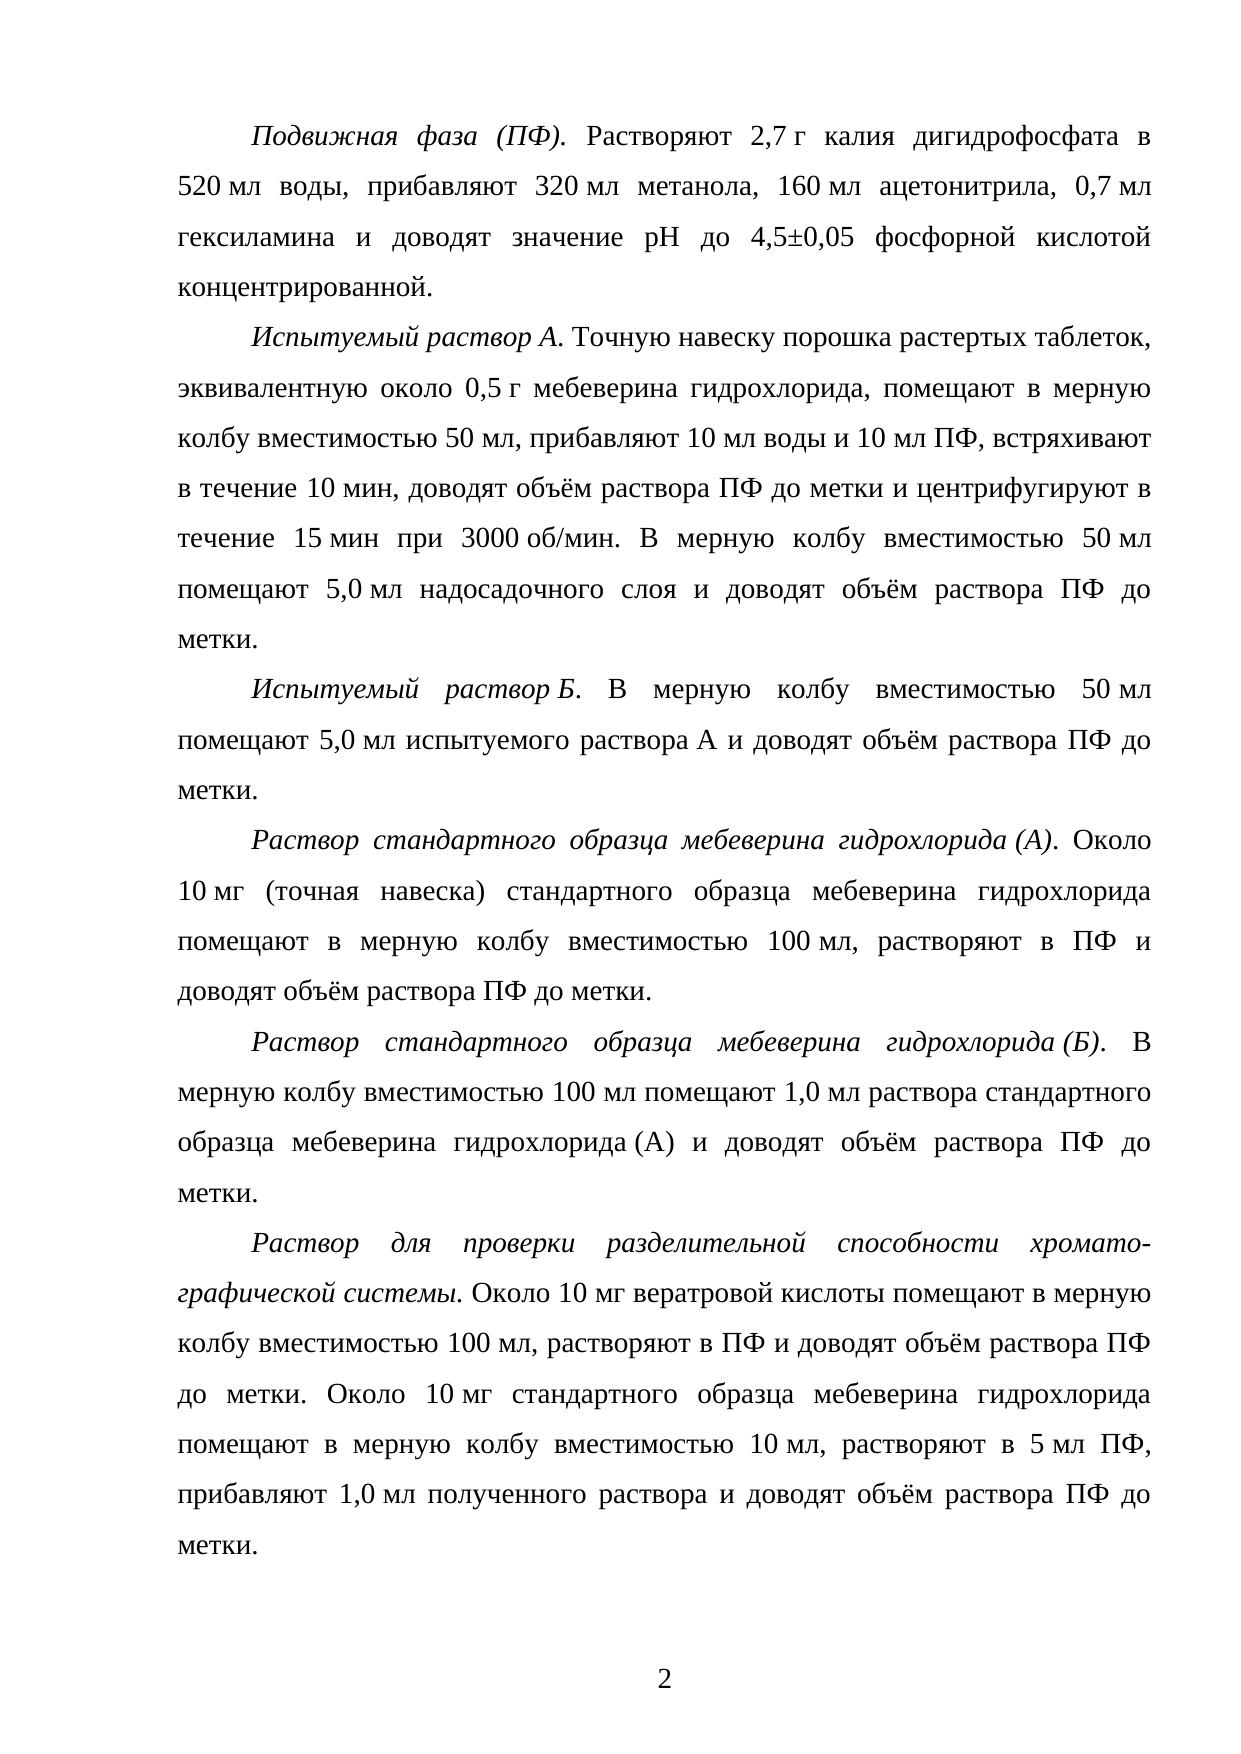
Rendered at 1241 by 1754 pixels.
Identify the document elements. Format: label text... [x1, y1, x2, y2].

text Испытуемый раствор А. Точную навеску порошка растертых таблеток, эквивалентную около 0,5 г мебеверина гидрохлорида, помещают в мерную колбу вместимостью 50 мл, прибавляют 10 мл воды и 10 мл ПФ, встряхивают в течение 10 мин, доводят объём раствора ПФ до метки и центрифугируют в течение 15 мин при 3000 об/мин. В мерную колбу вместимостью 50 мл помещают 5,0 мл надосадочного слоя и доводят объём раствора ПФ до метки. [177, 319, 1152, 655]
text Испытуемый раствор Б. В мерную колбу вместимостью 50 мл помещают 5,0 мл испытуемого раствора А и доводят объём раствора ПФ до метки. [177, 672, 1152, 806]
text Раствор для проверки разделительной способности хромато-графической системы. Около 10 мг вератровой кислоты помещают в мерную колбу вместимостью 100 мл, растворяют в ПФ и доводят объём раствора ПФ до метки. Около 10 мг стандартного образца мебеверина гидрохлорида помещают в мерную колбу вместимостью 10 мл, растворяют в 5 мл ПФ, прибавляют 1,0 мл полученного раствора и доводят объём раствора ПФ до метки. [177, 1225, 1152, 1560]
text Подвижная фаза (ПФ). Растворяют 2,7 г калия дигидрофосфата в 520 мл воды, прибавляют 320 мл метанола, 160 мл ацетонитрила, 0,7 мл гексиламина и доводят значение рН до 4,5±0,05 фосфорной кислотой концентрированной. [177, 118, 1152, 303]
text Раствор стандартного образца мебеверина гидрохлорида (А). Около 10 мг (точная навеска) стандартного образца мебеверина гидрохлорида помещают в мерную колбу вместимостью 100 мл, растворяют в ПФ и доводят объём раствора ПФ до метки. [177, 822, 1152, 1007]
text Раствор стандартного образца мебеверина гидрохлорида (Б). В мерную колбу вместимостью 100 мл помещают 1,0 мл раствора стандартного образца мебеверина гидрохлорида (А) и доводят объём раствора ПФ до метки. [177, 1024, 1152, 1208]
